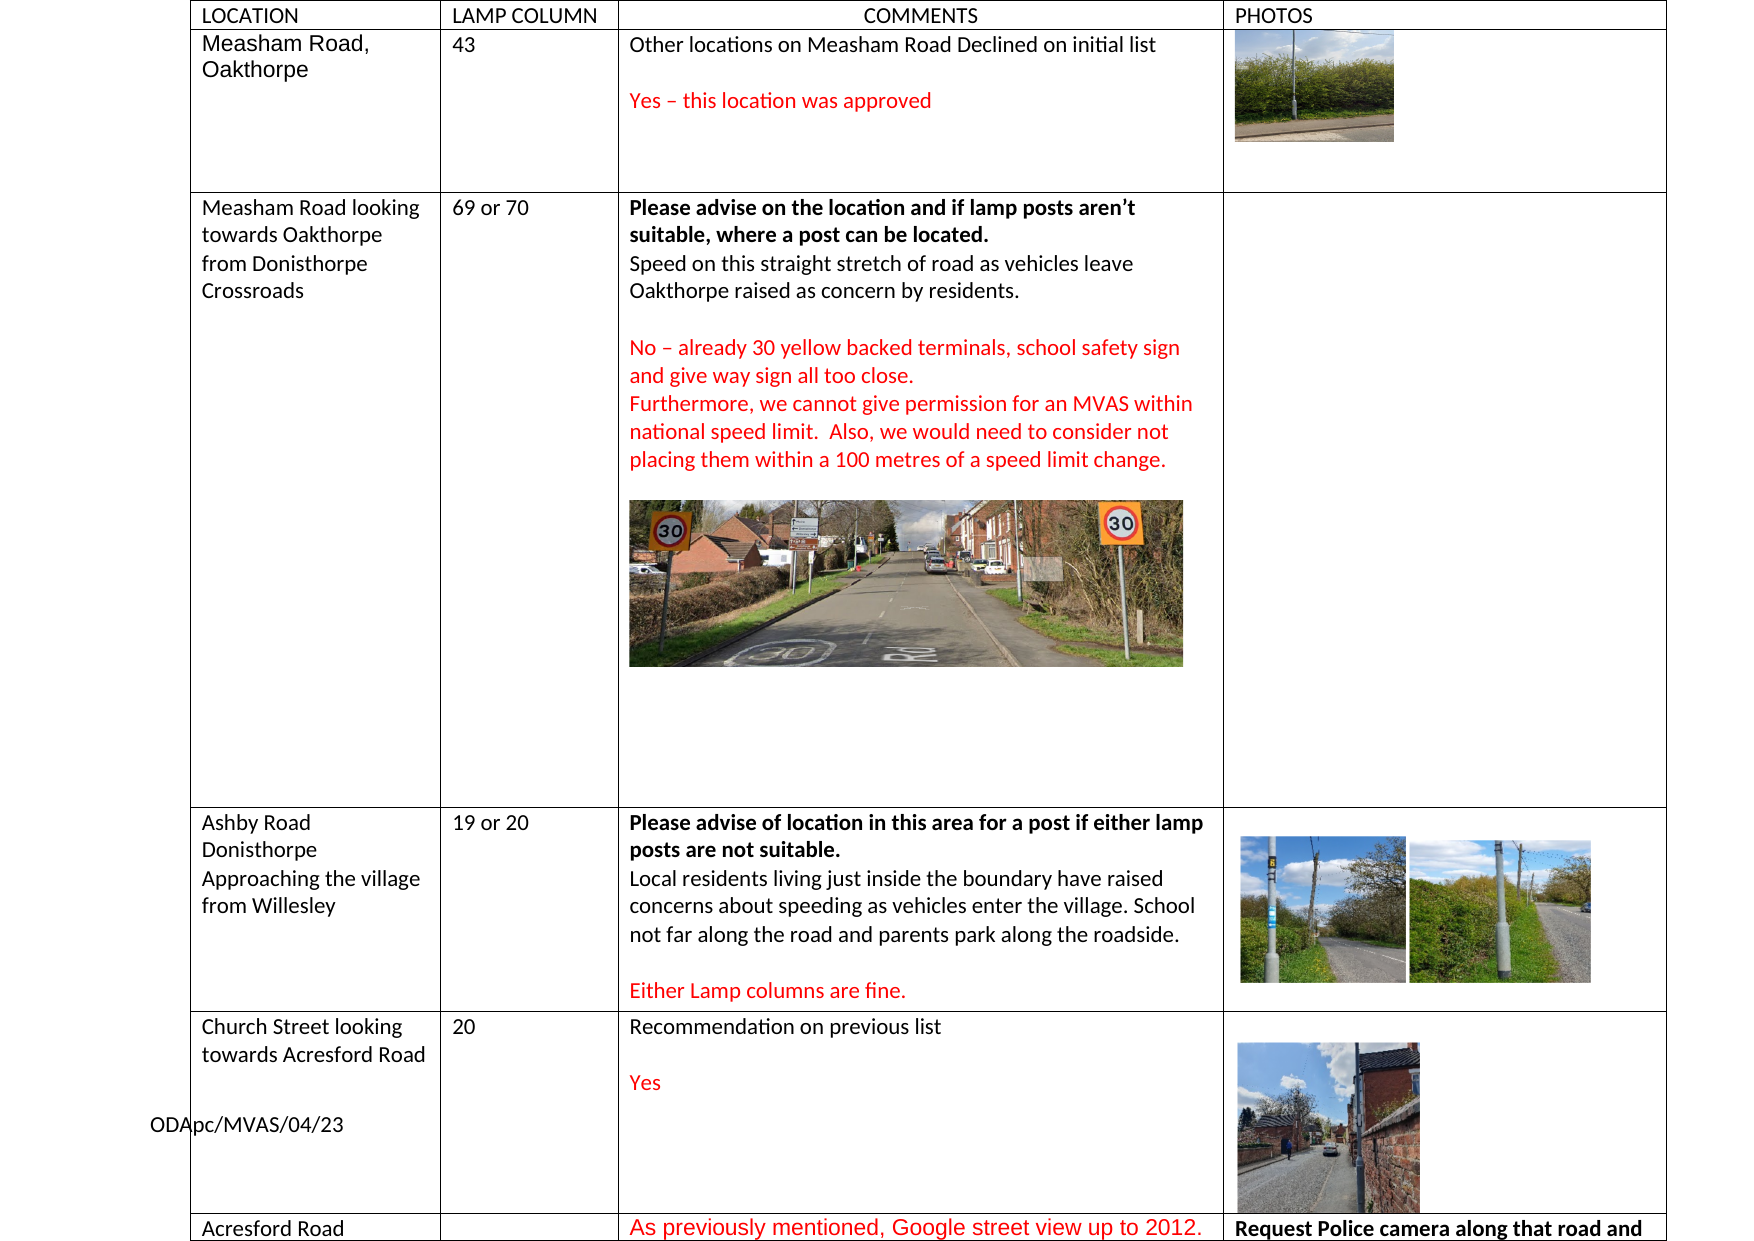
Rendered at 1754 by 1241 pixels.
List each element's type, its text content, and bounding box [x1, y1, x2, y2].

table_cell Please advise on the location and if lamp posts aren’t suitable, where a post can be located. Speed on this straight stretch of road as vehicles leave Oakthorpe raised as concern by residents. No – already 30 yellow backed terminals, school safety sign and give way sign all too close. Furthermore, we cannot give permission for an MVAS within national speed limit. Also, we would need to consider not placing them within a 100 metres of a speed limit change. [619, 193, 1223, 807]
table_cell 19 or 20 [441, 808, 618, 1011]
picture [1234, 30, 1394, 142]
table_cell 69 or 70 [441, 193, 618, 807]
table_header LOCATION [191, 1, 440, 29]
table_header COMMENTS [619, 1, 1223, 29]
table_cell [1224, 808, 1666, 1011]
table_cell Recommendation on previous list Yes [619, 1012, 1223, 1213]
picture [1238, 1043, 1420, 1213]
table_cell [1224, 30, 1666, 192]
picture [1241, 837, 1406, 982]
table_cell 43 [441, 30, 618, 192]
picture [1410, 841, 1590, 982]
table_header PHOTOS [1224, 1, 1666, 29]
table_cell Church Street looking towards Acresford Road [191, 1012, 440, 1213]
table_cell Other locations on Measham Road Declined on initial list Yes – this location was approved [619, 30, 1223, 192]
table_cell 20 [441, 1012, 618, 1213]
table_cell [441, 1214, 618, 1240]
table_cell [1224, 1012, 1666, 1213]
table_cell Acresford Road approaching entrance to Donisthorpe [191, 1214, 440, 1240]
table_header LAMP COLUMN [441, 1, 618, 29]
table_cell Measham Road, Oakthorpe [191, 30, 440, 192]
picture [629, 500, 1184, 667]
table_cell Measham Road looking towards Oakthorpe from Donisthorpe Crossroads [191, 193, 440, 807]
table_cell Please advise of location in this area for a post if either lamp posts are not suitable. Local residents living just inside the boundary have raised concerns about speeding as vehicles enter the village. School not far along the road and parents park along the roadside. Either Lamp columns are fine. [619, 808, 1223, 1011]
table_cell [1224, 193, 1666, 807]
table_cell Request Police camera along that road and location for a post [1224, 1214, 1666, 1240]
table_cell Ashby Road Donisthorpe Approaching the village from Willesley [191, 808, 440, 1011]
